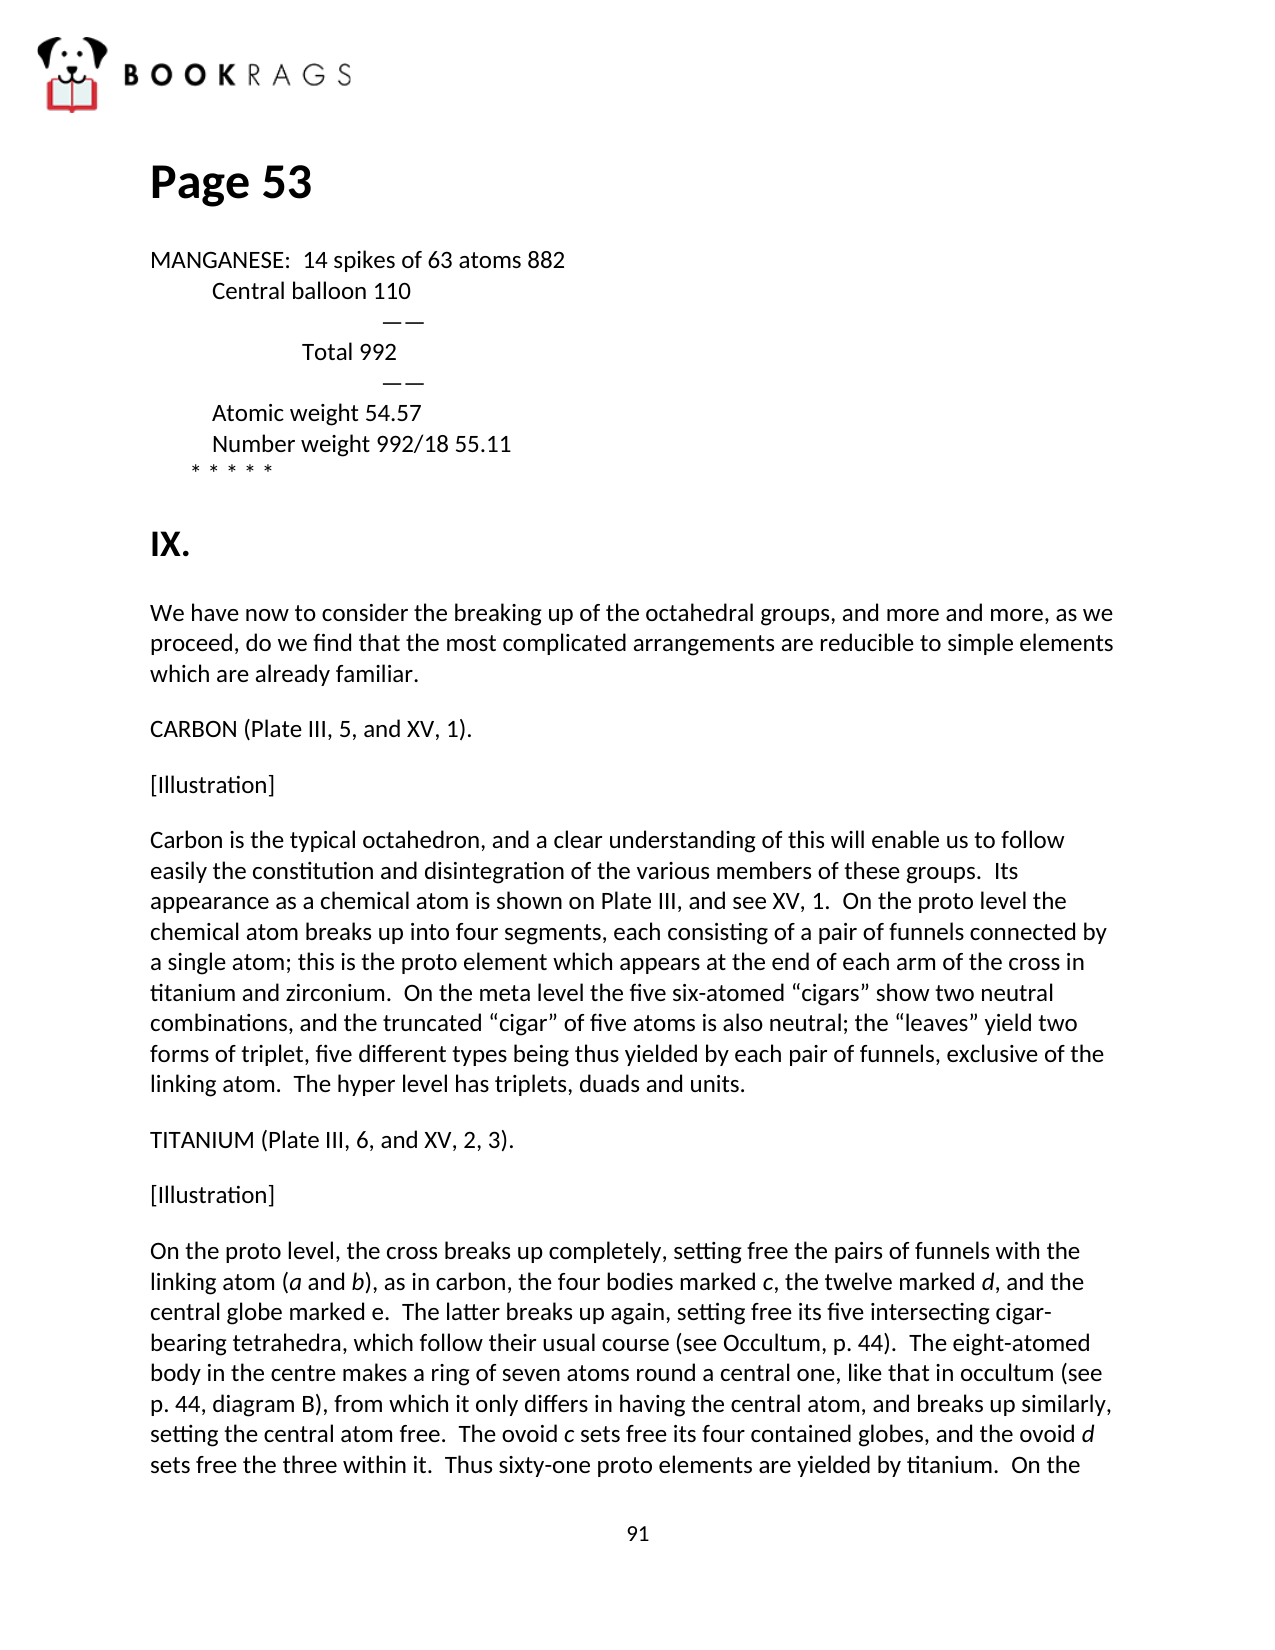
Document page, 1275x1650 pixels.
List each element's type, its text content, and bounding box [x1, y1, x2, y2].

text MANGANESE: 14 spikes of 63 atoms 882 Central balloon 110 ——­ Total 992 ——­ Atomic weight 54.57 Number weight 992/18 55.11 * * * * * [150, 244, 1125, 489]
text IX. [150, 520, 1125, 566]
text [Illustration] [150, 769, 1125, 799]
text Page 53 [150, 150, 1125, 211]
text CARBON (Plate III, 5, and XV, 1). [150, 713, 1125, 744]
text TITANIUM (Plate III, 6, and XV, 2, 3). [150, 1124, 1125, 1155]
text We have now to consider the breaking up of the octahedral groups, and more and more, as we proceed, do we find that the most complicated arrangements are reducible to simple elements which are already familiar. [150, 597, 1125, 688]
picture [37, 37, 351, 113]
text [Illustration] [150, 1180, 1125, 1210]
text Carbon is the typical octahedron, and a clear understanding of this will enable us to follow easily the constitution and disintegration of the various members of these groups. Its appearance as a chemical atom is shown on Plate III, and see XV, 1. On the proto level the chemical atom breaks up into four segments, each consisting of a pair of funnels connected by a single atom; this is the proto element which appears at the end of each arm of the cross in titanium and zirconium. On the meta level the five six-atomed “cigars” show two neutral combinations, and the truncated “cigar” of five atoms is also neutral; the “leaves” yield two forms of triplet, five different types being thus yielded by each pair of funnels, exclusive of the linking atom. The hyper level has triplets, duads and units. [150, 824, 1125, 1099]
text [150, 1235, 1125, 1479]
